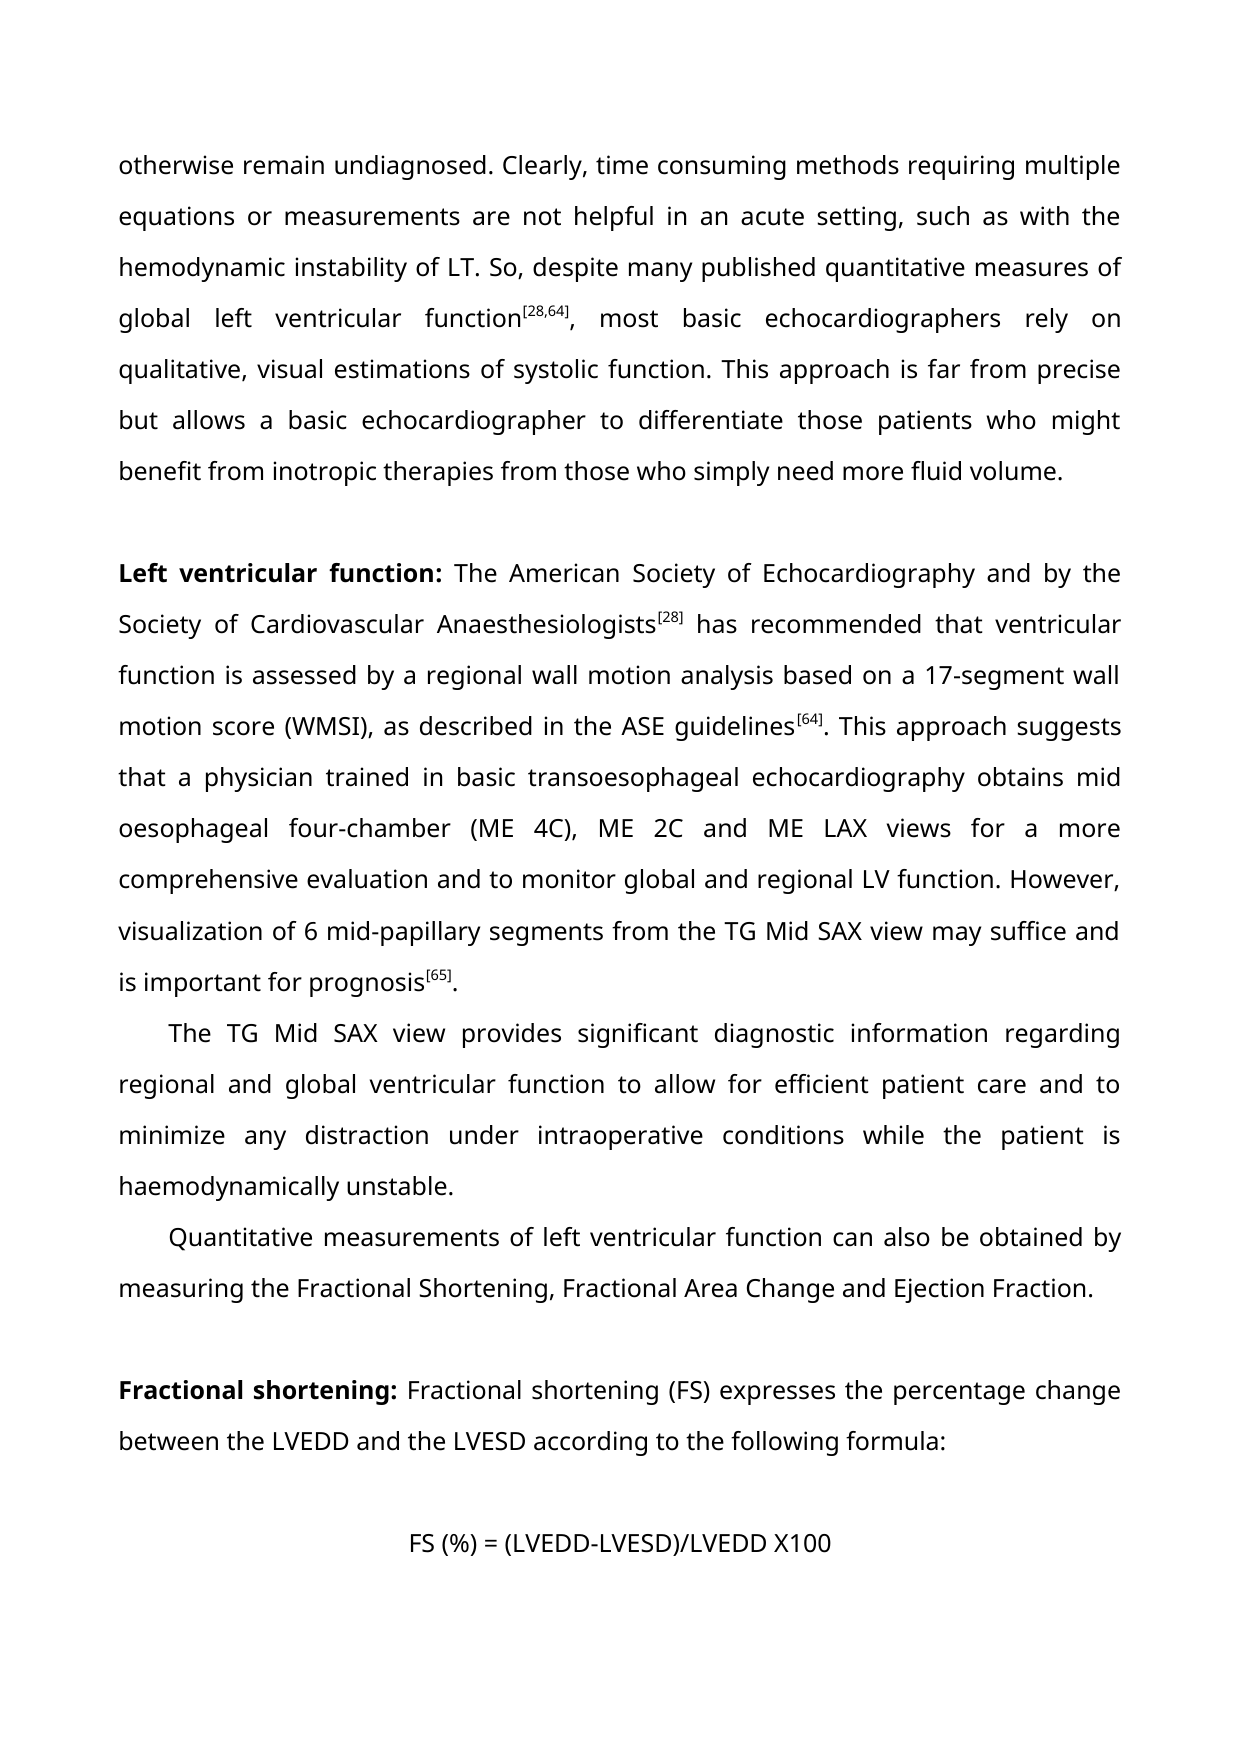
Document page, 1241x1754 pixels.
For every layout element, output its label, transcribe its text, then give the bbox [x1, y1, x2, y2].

text Left ventricular function: The American Society of Echocardiography and by the Society of Cardiovascular Anaesthesiologists[28] has recommended that ventricular function is assessed by a regional wall motion analysis based on a 17-segment wall motion score (WMSI), as described in the ASE guidelines[64]. This approach suggests that a physician trained in basic transoesophageal echocardiography obtains mid oesophageal four-chamber (ME 4C), ME 2C and ME LAX views for a more comprehensive evaluation and to monitor global and regional LV function. However, visualization of 6 mid-papillary segments from the TG Mid SAX view may suffice and is important for prognosis[65]. [118, 556, 1122, 998]
text Quantitative measurements of left ventricular function can also be obtained by measuring the Fractional Shortening, Fractional Area Change and Ejection Fraction. [118, 1219, 1122, 1304]
text Fractional shortening: Fractional shortening (FS) expresses the percentage change between the LVEDD and the LVESD according to the following formula: [118, 1373, 1122, 1458]
text The TG Mid SAX view provides significant diagnostic information regarding regional and global ventricular function to allow for efficient patient care and to minimize any distraction under intraoperative conditions while the patient is haemodynamically unstable. [118, 1015, 1122, 1202]
text FS (%) = (LVEDD-LVESD)/LVEDD X100 [118, 1526, 1122, 1560]
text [118, 148, 1122, 488]
